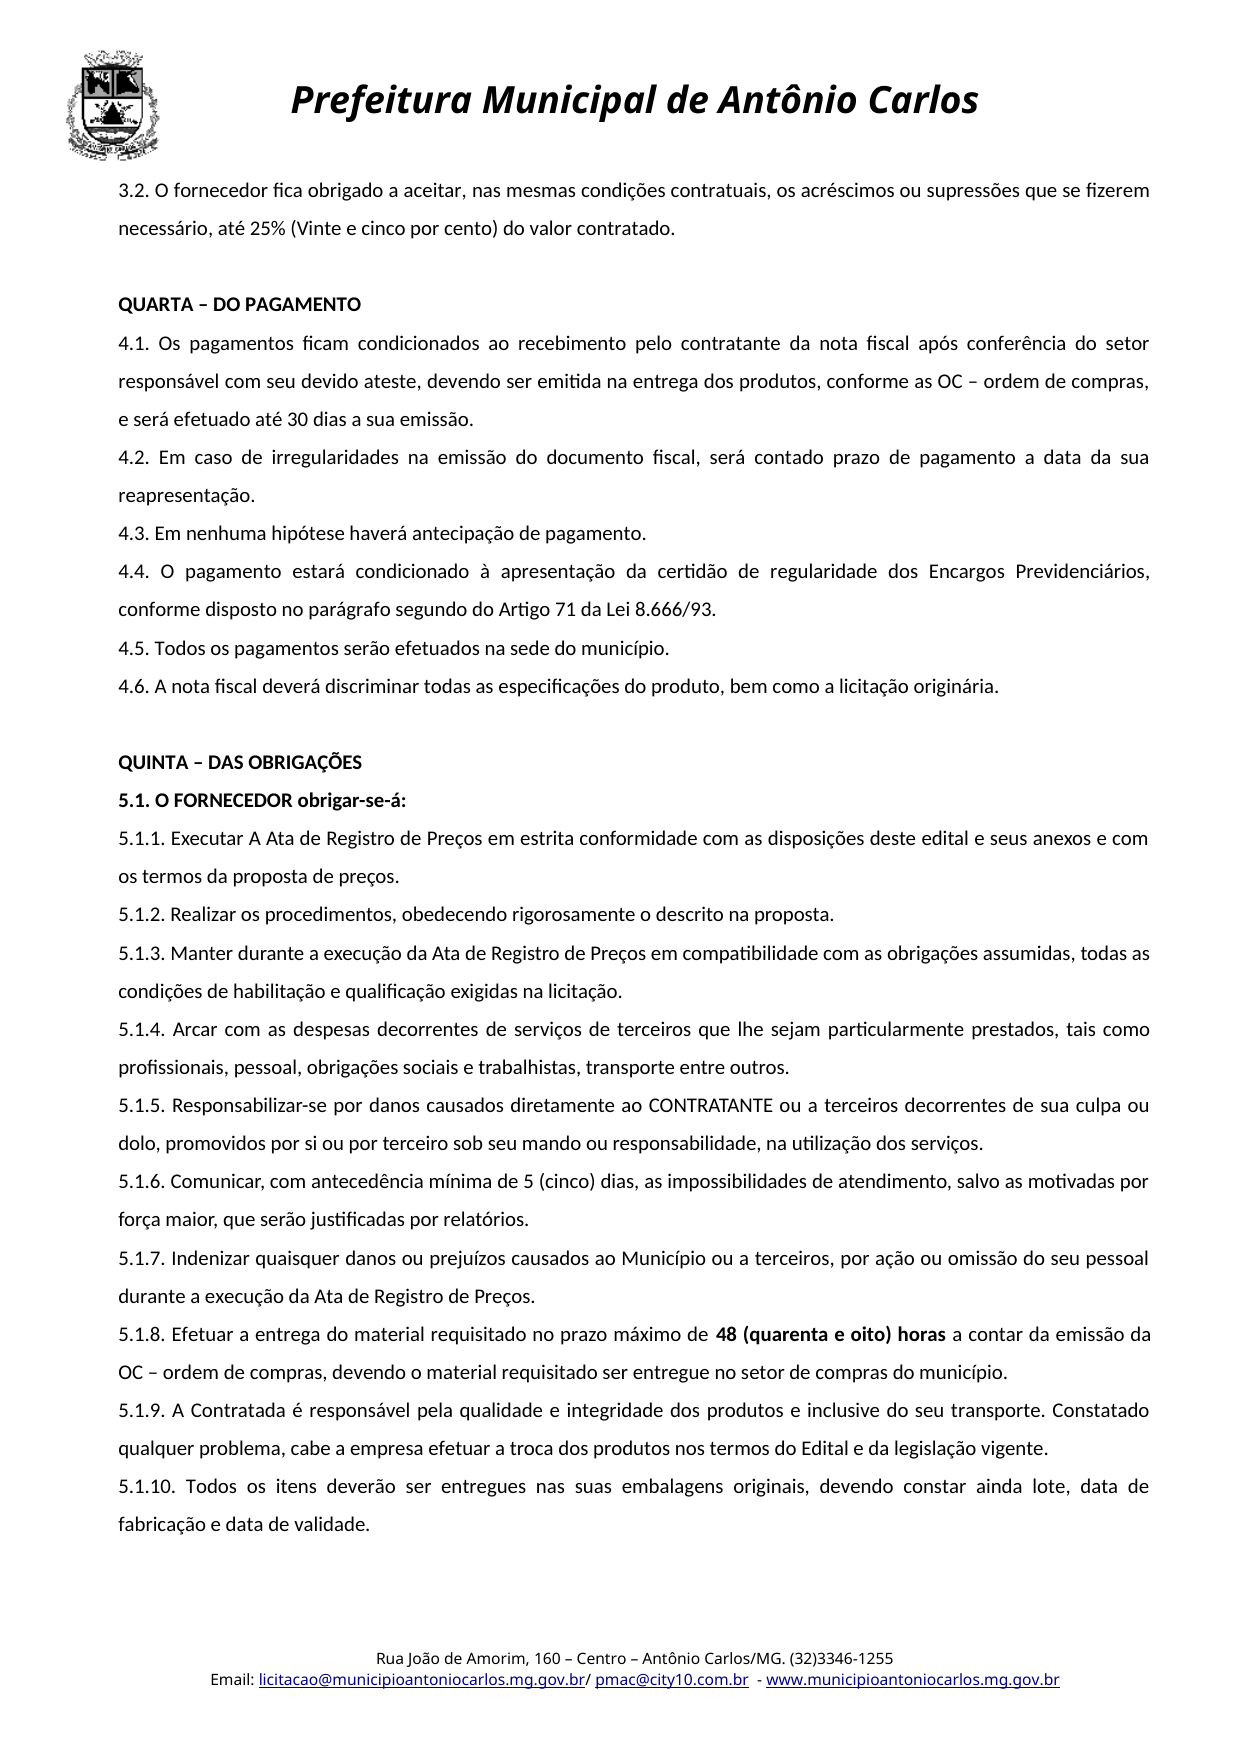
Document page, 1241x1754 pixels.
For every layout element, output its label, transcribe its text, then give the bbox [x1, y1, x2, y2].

text 4.4. O pagamento estará condicionado à apresentação da certidão de regularidade dos Encargos Previdenciários, conforme disposto no parágrafo segundo do Artigo 71 da Lei 8.666/93. [118, 558, 1152, 622]
text 5.1.4. Arcar com as despesas decorrentes de serviços de terceiros que lhe sejam particularmente prestados, tais como profissionais, pessoal, obrigações sociais e trabalhistas, transporte entre outros. [118, 1016, 1152, 1079]
text QUARTA – DO PAGAMENTO [118, 292, 1152, 317]
text 5.1. O FORNECEDOR obrigar-se-á: [118, 787, 1152, 813]
text 4.6. A nota fiscal deverá discriminar todas as especificações do produto, bem como a licitação originária. [118, 673, 1152, 698]
text 5.1.5. Responsabilizar-se por danos causados diretamente ao CONTRATANTE ou a terceiros decorrentes de sua culpa ou dolo, promovidos por si ou por terceiro sob seu mando ou responsabilidade, na utilização dos serviços. [118, 1092, 1152, 1156]
text 5.1.2. Realizar os procedimentos, obedecendo rigorosamente o descrito na proposta. [118, 902, 1152, 927]
text 5.1.6. Comunicar, com antecedência mínima de 5 (cinco) dias, as impossibilidades de atendimento, salvo as motivadas por força maior, que serão justificadas por relatórios. [118, 1168, 1152, 1232]
text 4.3. Em nenhuma hipótese haverá antecipação de pagamento. [118, 520, 1152, 546]
text 5.1.8. Efetuar a entrega do material requisitado no prazo máximo de 48 (quarenta e oito) horas a contar da emissão da OC – ordem de compras, devendo o material requisitado ser entregue no setor de compras do município. [118, 1321, 1152, 1384]
text 3.2. O fornecedor fica obrigado a aceitar, nas mesmas condições contratuais, os acréscimos ou supressões que se fizerem necessário, até 25% (Vinte e cinco por cento) do valor contratado. [118, 177, 1152, 241]
text 5.1.10. Todos os itens deverão ser entregues nas suas embalagens originais, devendo constar ainda lote, data de fabricação e data de validade. [118, 1473, 1152, 1537]
text 5.1.7. Indenizar quaisquer danos ou prejuízos causados ao Município ou a terceiros, por ação ou omissão do seu pessoal durante a execução da Ata de Registro de Preços. [118, 1245, 1152, 1308]
text 5.1.3. Manter durante a execução da Ata de Registro de Preços em compatibilidade com as obrigações assumidas, todas as condições de habilitação e qualificação exigidas na licitação. [118, 940, 1152, 1003]
text 4.2. Em caso de irregularidades na emissão do documento fiscal, será contado prazo de pagamento a data da sua reapresentação. [118, 444, 1152, 508]
text QUINTA – DAS OBRIGAÇÕES [118, 749, 1152, 774]
text 5.1.1. Executar A Ata de Registro de Preços em estrita conformidade com as disposições deste edital e seus anexos e com os termos da proposta de preços. [118, 825, 1152, 889]
picture [46, 30, 174, 174]
text 4.5. Todos os pagamentos serão efetuados na sede do município. [118, 635, 1152, 660]
text 5.1.9. A Contratada é responsável pela qualidade e integridade dos produtos e inclusive do seu transporte. Constatado qualquer problema, cabe a empresa efetuar a troca dos produtos nos termos do Edital e da legislação vigente. [118, 1397, 1152, 1461]
text 4.1. Os pagamentos ficam condicionados ao recebimento pelo contratante da nota fiscal após conferência do setor responsável com seu devido ateste, devendo ser emitida na entrega dos produtos, conforme as OC – ordem de compras, e será efetuado até 30 dias a sua emissão. [118, 330, 1152, 431]
